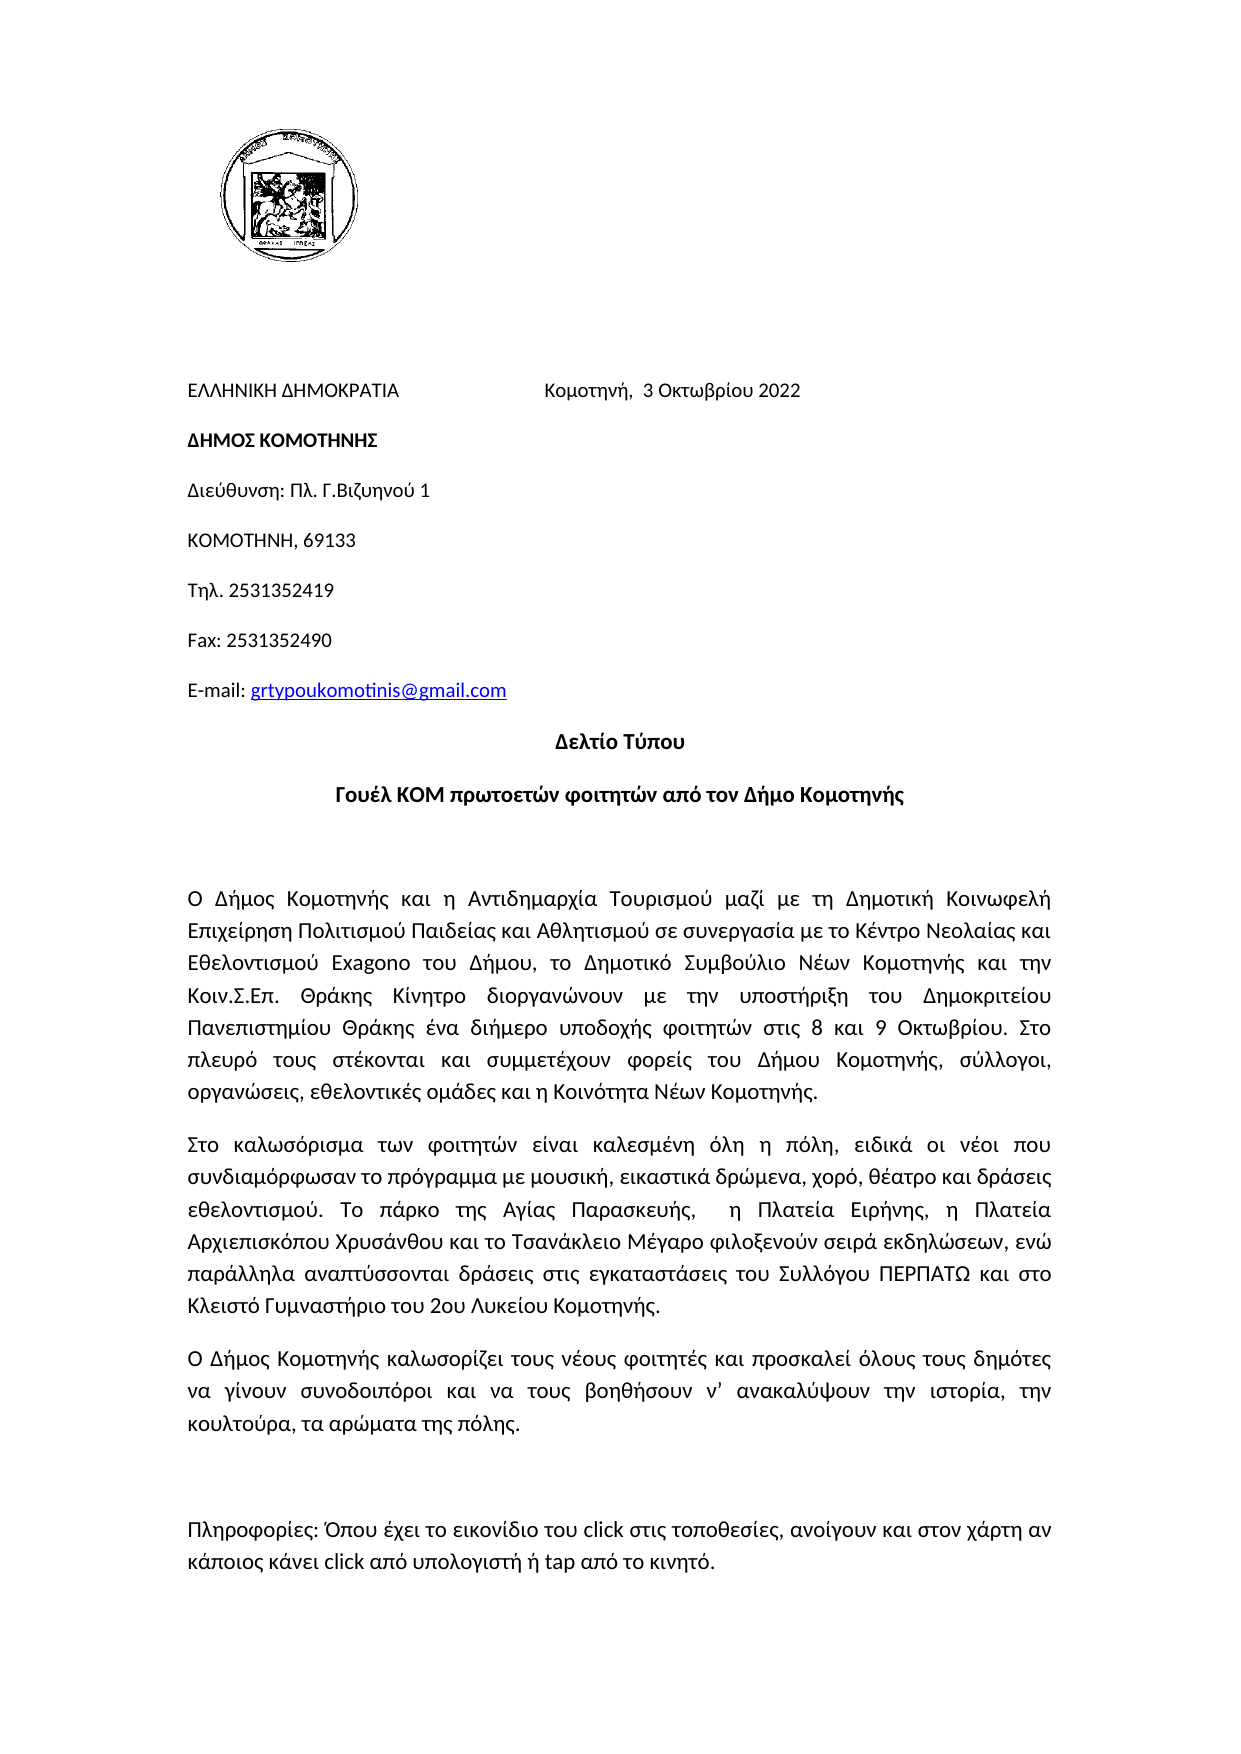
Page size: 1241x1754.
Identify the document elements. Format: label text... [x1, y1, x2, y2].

text ΔΗΜΟΣ ΚΟΜΟΤΗΝΗΣ [187, 427, 1053, 452]
text ΚΟΜΟΤΗΝΗ, 69133 [187, 527, 1053, 552]
picture [180, 112, 394, 275]
text Γουέλ ΚΟΜ πρωτοετών φοιτητών από τον Δήμο Κομοτηνής [187, 780, 1053, 808]
text Διεύθυνση: Πλ. Γ.Βιζυηνού 1 [187, 477, 1053, 502]
text Τηλ. 2531352419 [187, 577, 1053, 602]
text Δελτίο Τύπου [187, 727, 1053, 755]
text Ο Δήμος Κομοτηνής και η Αντιδημαρχία Τουρισμού μαζί με τη Δημοτική Κοινωφελή Επιχείρηση Πολιτισμού Παιδείας και Αθλητισμού σε συνεργασία με το Κέντρο Νεολαίας και Εθελοντισμού Exagono του Δήμου, το Δημοτικό Συμβούλιο Νέων Κομοτηνής και την Κοιν.Σ.Επ. Θράκης Κίνητρο διοργανώνουν με την υποστήριξη του Δημοκριτείου Πανεπιστημίου Θράκης ένα διήμερο υποδοχής φοιτητών στις 8 και 9 Οκτωβρίου. Στο πλευρό τους στέκονται και συμμετέχουν φορείς του Δήμου Κομοτηνής, σύλλογοι, οργανώσεις, εθελοντικές ομάδες και η Κοινότητα Νέων Κομοτηνής. [187, 884, 1053, 1105]
text Στο καλωσόρισμα των φοιτητών είναι καλεσμένη όλη η πόλη, ειδικά οι νέοι που συνδιαμόρφωσαν το πρόγραμμα με μουσική, εικαστικά δρώμενα, χορό, θέατρο και δράσεις εθελοντισμού. Το πάρκο της Αγίας Παρασκευής, η Πλατεία Ειρήνης, η Πλατεία Αρχιεπισκόπου Χρυσάνθου και το Τσανάκλειο Μέγαρο φιλοξενούν σειρά εκδηλώσεων, ενώ παράλληλα αναπτύσσονται δράσεις στις εγκαταστάσεις του Συλλόγου ΠΕΡΠΑΤΩ και στο Κλειστό Γυμναστήριο του 2ου Λυκείου Κομοτηνής. [187, 1130, 1053, 1319]
text Πληροφορίες: Όπου έχει το εικονίδιο του click στις τοποθεσίες, ανοίγουν και στον χάρτη αν κάποιος κάνει click από υπολογιστή ή tap από το κινητό. [187, 1515, 1053, 1575]
text Fax: 2531352490 [187, 627, 1053, 652]
text ΕΛΛΗΝΙΚΗ ΔΗΜΟΚΡΑΤΙΑ Κομοτηνή, 3 Οκτωβρίου 2022 [187, 377, 1053, 402]
text Ε-mail: grtypoukomotinis@gmail.com [187, 677, 1053, 702]
text Ο Δήμος Κομοτηνής καλωσορίζει τους νέους φοιτητές και προσκαλεί όλους τους δημότες να γίνουν συνοδοιπόροι και να τους βοηθήσουν ν’ ανακαλύψουν την ιστορία, την κουλτούρα, τα αρώματα της πόλης. [187, 1344, 1053, 1437]
